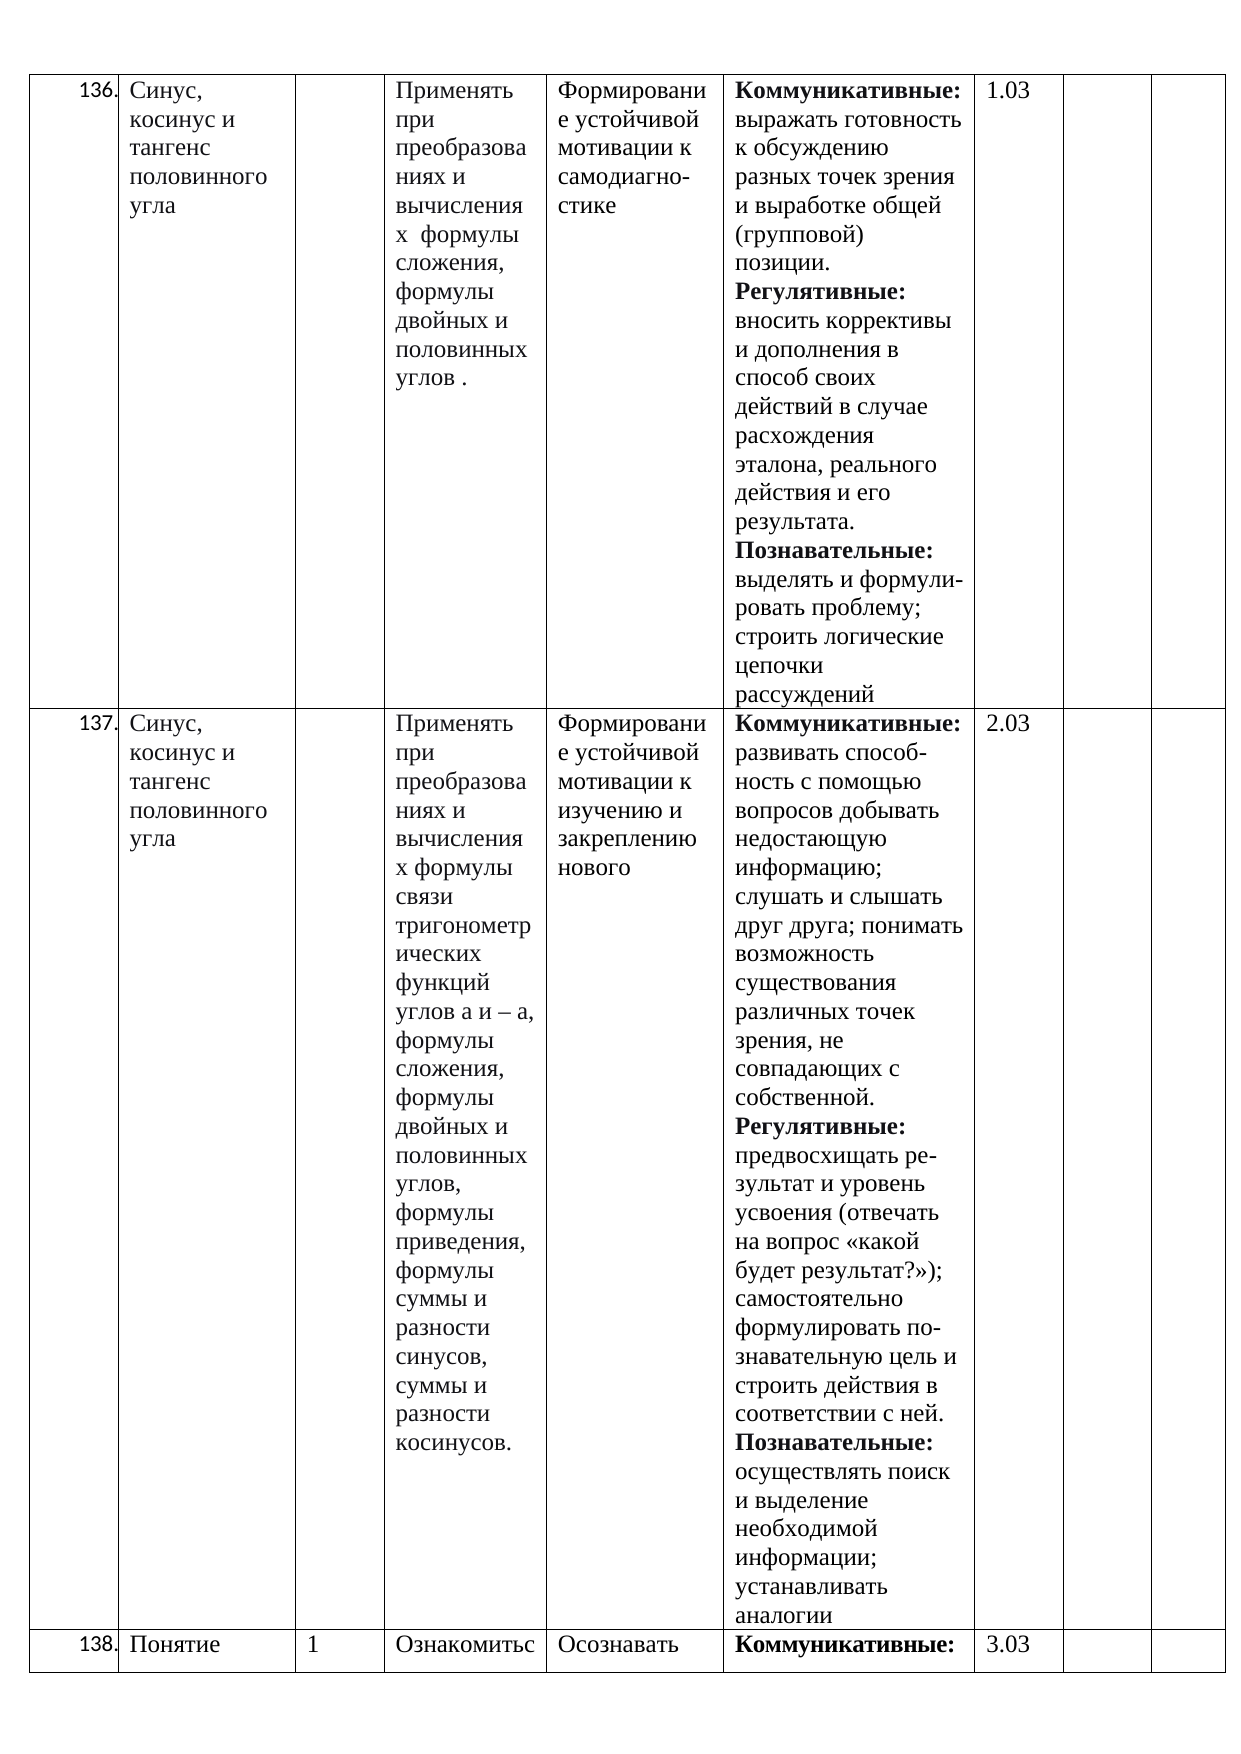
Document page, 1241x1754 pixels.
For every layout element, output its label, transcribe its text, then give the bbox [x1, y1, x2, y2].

table_cell Синус, косинус и тангенс половинного угла [119, 709, 295, 1628]
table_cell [119, 1630, 295, 1672]
table_cell [296, 75, 384, 707]
table_cell [1152, 1630, 1225, 1672]
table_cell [724, 1630, 974, 1672]
table_cell 3.03 [975, 1630, 1063, 1672]
table_cell 1 [296, 1630, 384, 1672]
table_cell Формирование устойчивой мотивации к самодиагностике [547, 75, 723, 707]
table_cell [30, 75, 118, 707]
table_cell [296, 709, 384, 1628]
table_cell [1152, 75, 1225, 707]
table_cell 2.03 [975, 709, 1063, 1628]
table_cell Коммуникативные: выражать готовность к обсуждению разных точек зрения и выработке общей (групповой) позиции. Регулятивные: вносить коррективы и дополнения в способ своих действий в случае расхождения эталона, реального действия и его результата. Познавательные: выделять и формулировать проблему; строить логические цепочки рассуждений [724, 75, 974, 707]
table_cell [30, 709, 118, 1628]
table_cell [1064, 75, 1151, 707]
table_cell Применять при преобразованиях и вычислениях формулы сложения, формулы двойных и половинных углов . [385, 75, 546, 707]
table_cell Коммуникативные: развивать способность с помощью вопросов добывать недостающую информацию; слушать и слышать друг друга; понимать возможность существования различных точек зрения, не совпадающих с собственной. Регулятивные: предвосхищать результат и уровень усвоения (отвечать на вопрос «какой будет результат?»); самостоятельно формулировать познавательную цель и строить действия в соответствии с ней. Познавательные: осуществлять поиск и выделение необходимой информации; устанавливать аналогии [724, 709, 974, 1628]
table_cell [30, 1630, 118, 1672]
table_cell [385, 1630, 546, 1672]
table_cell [547, 1630, 723, 1672]
table_cell Применять при преобразованиях и вычислениях формулы связи тригонометрических функций углов a и – a, формулы сложения, формулы двойных и половинных углов, формулы приведения, формулы суммы и разности синусов, суммы и разности косинусов. [385, 709, 546, 1628]
table_cell Формирование устойчивой мотивации к изучению и закреплению нового [547, 709, 723, 1628]
table_cell [1064, 709, 1151, 1628]
table_cell [1152, 709, 1225, 1628]
table_cell [1064, 1630, 1151, 1672]
table_cell Синус, косинус и тангенс половинного угла [119, 75, 295, 707]
table_cell 1.03 [975, 75, 1063, 707]
